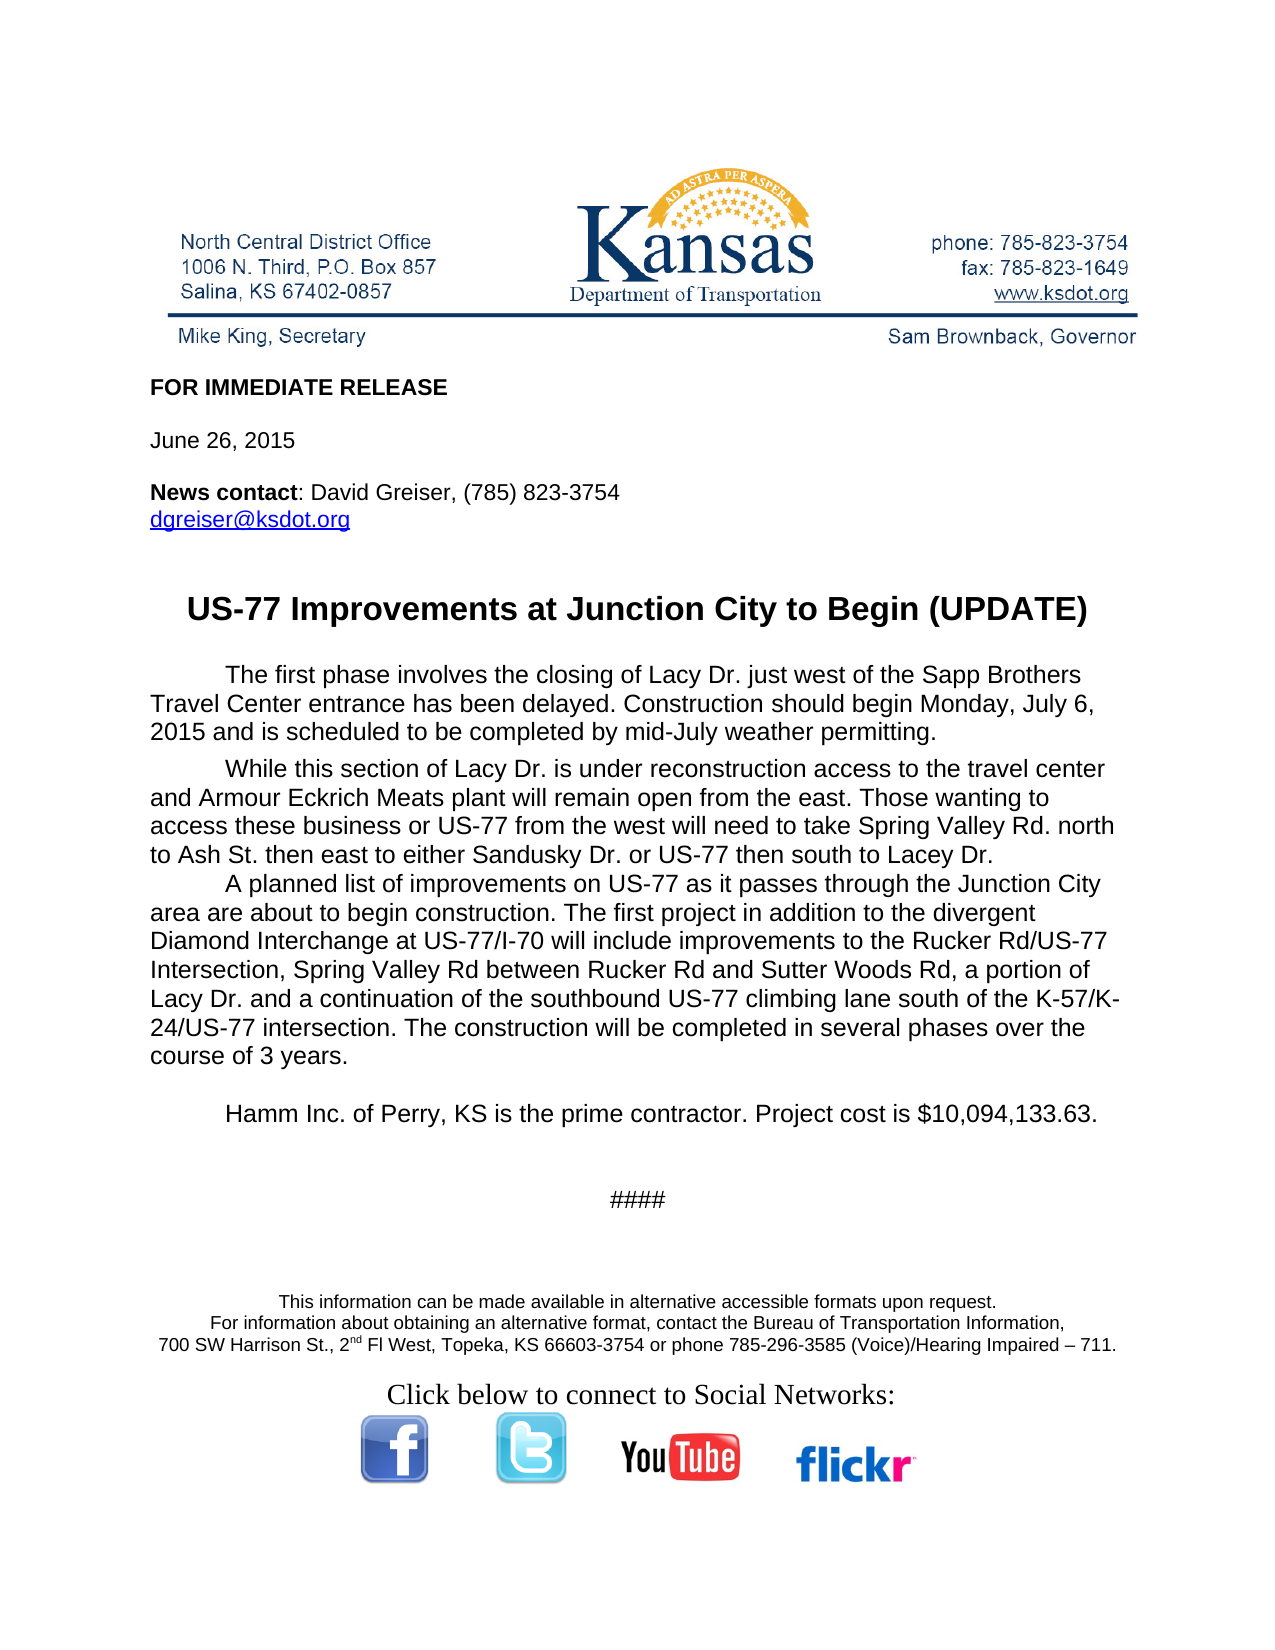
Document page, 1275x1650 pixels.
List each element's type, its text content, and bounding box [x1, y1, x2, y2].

text Hamm Inc. of Perry, KS is the prime contractor. Project cost is $10,094,133.63. [150, 1099, 1125, 1128]
text The first phase involves the closing of Lacy Dr. just west of the Sapp Brothers Travel Center entrance has been delayed. Construction should begin Monday, July 6, 2015 and is scheduled to be completed by mid-July weather permitting. [150, 660, 1125, 746]
text June 26, 2015 [150, 427, 1125, 453]
text Click below to connect to Social Networks: [150, 1377, 1125, 1410]
text A planned list of improvements on US-77 as it passes through the Junction City area are about to begin construction. The first project in addition to the divergent Diamond Interchange at US-77/I-70 will include improvements to the Rucker Rd/US-77 Intersection, Spring Valley Rd between Rucker Rd and Sutter Woods Rd, a portion of Lacy Dr. and a continuation of the southbound US-77 climbing lane south of the K-57/K-24/US-77 intersection. The construction will be completed in several phases over the course of 3 years. [150, 869, 1125, 1070]
text FOR IMMEDIATE RELEASE [150, 374, 1125, 400]
text While this section of Lacy Dr. is under reconstruction access to the travel center and Armour Eckrich Meats plant will remain open from the east. Those wanting to access these business or US-77 from the west will need to take Spring Valley Rd. north to Ash St. then east to either Sandusky Dr. or US-77 then south to Lacey Dr. [150, 754, 1125, 869]
picture [150, 150, 1146, 355]
text 700 SW Harrison St., 2nd Fl West, Topeka, KS 66603-3754 or phone 785-296-3585 (Voice)/Hearing Impaired – 711. [150, 1334, 1125, 1355]
picture [493, 1410, 569, 1486]
text US-77 Improvements at Junction City to Begin (UPDATE) [150, 589, 1125, 628]
text #### [150, 1185, 1125, 1214]
text For information about obtaining an alternative format, contact the Bureau of Transportation Information, [150, 1312, 1125, 1334]
text This information can be made available in alternative accessible formats upon request. [150, 1291, 1125, 1312]
text dgreiser@ksdot.org [150, 506, 1125, 532]
picture [612, 1428, 747, 1486]
text News contact: David Greiser, (785) 823-3754 [150, 479, 1125, 506]
picture [358, 1413, 431, 1486]
picture [796, 1438, 917, 1486]
